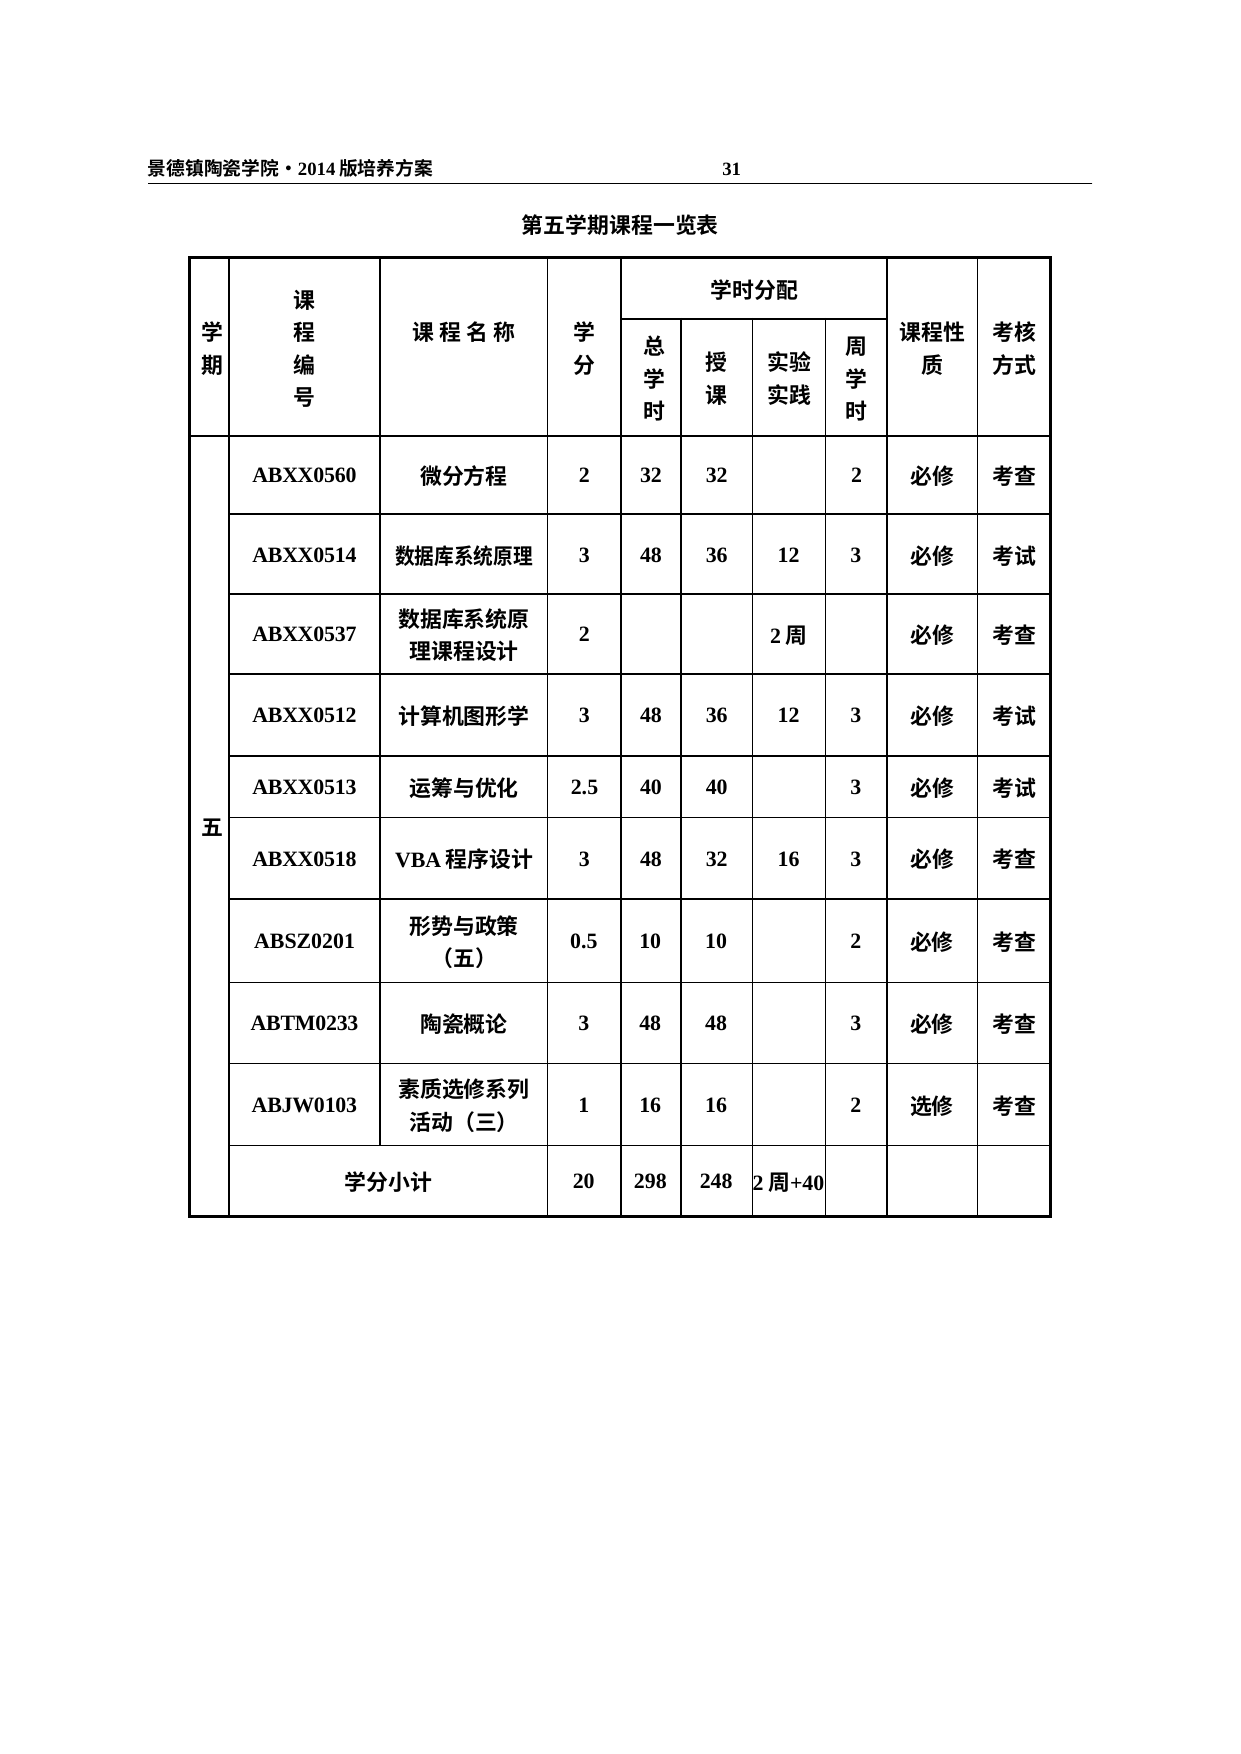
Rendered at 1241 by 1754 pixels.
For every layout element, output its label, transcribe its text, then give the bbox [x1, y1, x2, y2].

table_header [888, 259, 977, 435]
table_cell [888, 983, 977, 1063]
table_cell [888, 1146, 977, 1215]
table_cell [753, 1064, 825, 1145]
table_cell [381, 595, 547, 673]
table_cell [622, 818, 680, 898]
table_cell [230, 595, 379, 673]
text 第五学期课程一览表 [148, 208, 1092, 240]
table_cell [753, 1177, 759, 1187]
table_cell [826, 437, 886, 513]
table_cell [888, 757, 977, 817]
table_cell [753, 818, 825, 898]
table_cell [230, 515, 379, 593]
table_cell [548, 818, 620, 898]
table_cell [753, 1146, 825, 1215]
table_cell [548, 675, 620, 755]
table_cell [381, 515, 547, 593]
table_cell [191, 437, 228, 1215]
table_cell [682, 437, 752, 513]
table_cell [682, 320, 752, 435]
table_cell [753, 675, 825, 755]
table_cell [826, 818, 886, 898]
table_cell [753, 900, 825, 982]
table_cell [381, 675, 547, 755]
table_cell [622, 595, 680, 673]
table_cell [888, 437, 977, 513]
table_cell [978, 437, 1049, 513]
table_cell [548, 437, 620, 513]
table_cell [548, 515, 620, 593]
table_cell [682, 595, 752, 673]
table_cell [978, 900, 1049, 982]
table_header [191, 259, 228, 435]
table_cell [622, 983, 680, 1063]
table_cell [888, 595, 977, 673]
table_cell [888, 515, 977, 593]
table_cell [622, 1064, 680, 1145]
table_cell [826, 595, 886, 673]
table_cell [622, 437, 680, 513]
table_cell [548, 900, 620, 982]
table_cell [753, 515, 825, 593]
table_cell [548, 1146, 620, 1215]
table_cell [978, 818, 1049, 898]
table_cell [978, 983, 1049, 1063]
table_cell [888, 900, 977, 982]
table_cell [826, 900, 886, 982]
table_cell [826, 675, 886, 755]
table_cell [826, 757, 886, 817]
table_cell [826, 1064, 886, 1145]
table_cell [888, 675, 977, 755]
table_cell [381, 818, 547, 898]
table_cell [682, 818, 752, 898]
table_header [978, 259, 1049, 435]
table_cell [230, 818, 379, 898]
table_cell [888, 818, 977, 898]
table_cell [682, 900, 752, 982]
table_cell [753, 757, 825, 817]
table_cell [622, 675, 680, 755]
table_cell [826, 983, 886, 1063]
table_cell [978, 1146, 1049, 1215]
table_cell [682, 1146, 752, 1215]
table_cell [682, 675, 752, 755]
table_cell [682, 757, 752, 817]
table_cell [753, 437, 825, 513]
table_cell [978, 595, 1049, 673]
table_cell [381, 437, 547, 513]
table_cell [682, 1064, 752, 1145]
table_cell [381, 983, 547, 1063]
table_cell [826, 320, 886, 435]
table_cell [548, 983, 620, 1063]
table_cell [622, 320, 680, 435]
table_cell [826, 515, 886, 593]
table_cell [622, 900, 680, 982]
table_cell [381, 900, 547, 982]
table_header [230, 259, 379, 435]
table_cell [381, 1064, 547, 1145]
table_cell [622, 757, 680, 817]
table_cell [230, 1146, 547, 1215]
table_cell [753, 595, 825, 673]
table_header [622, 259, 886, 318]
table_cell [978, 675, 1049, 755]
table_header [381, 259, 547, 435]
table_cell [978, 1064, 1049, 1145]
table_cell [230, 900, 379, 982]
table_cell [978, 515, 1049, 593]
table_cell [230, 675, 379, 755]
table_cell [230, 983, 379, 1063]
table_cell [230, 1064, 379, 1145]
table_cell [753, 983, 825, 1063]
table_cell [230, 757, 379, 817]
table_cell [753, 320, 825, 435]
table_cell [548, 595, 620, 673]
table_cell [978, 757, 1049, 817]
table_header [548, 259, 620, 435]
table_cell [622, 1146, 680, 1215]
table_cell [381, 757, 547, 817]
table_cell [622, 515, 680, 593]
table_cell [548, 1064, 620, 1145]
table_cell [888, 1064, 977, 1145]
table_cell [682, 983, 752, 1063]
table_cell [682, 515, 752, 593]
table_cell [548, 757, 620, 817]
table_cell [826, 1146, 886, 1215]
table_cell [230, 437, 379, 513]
